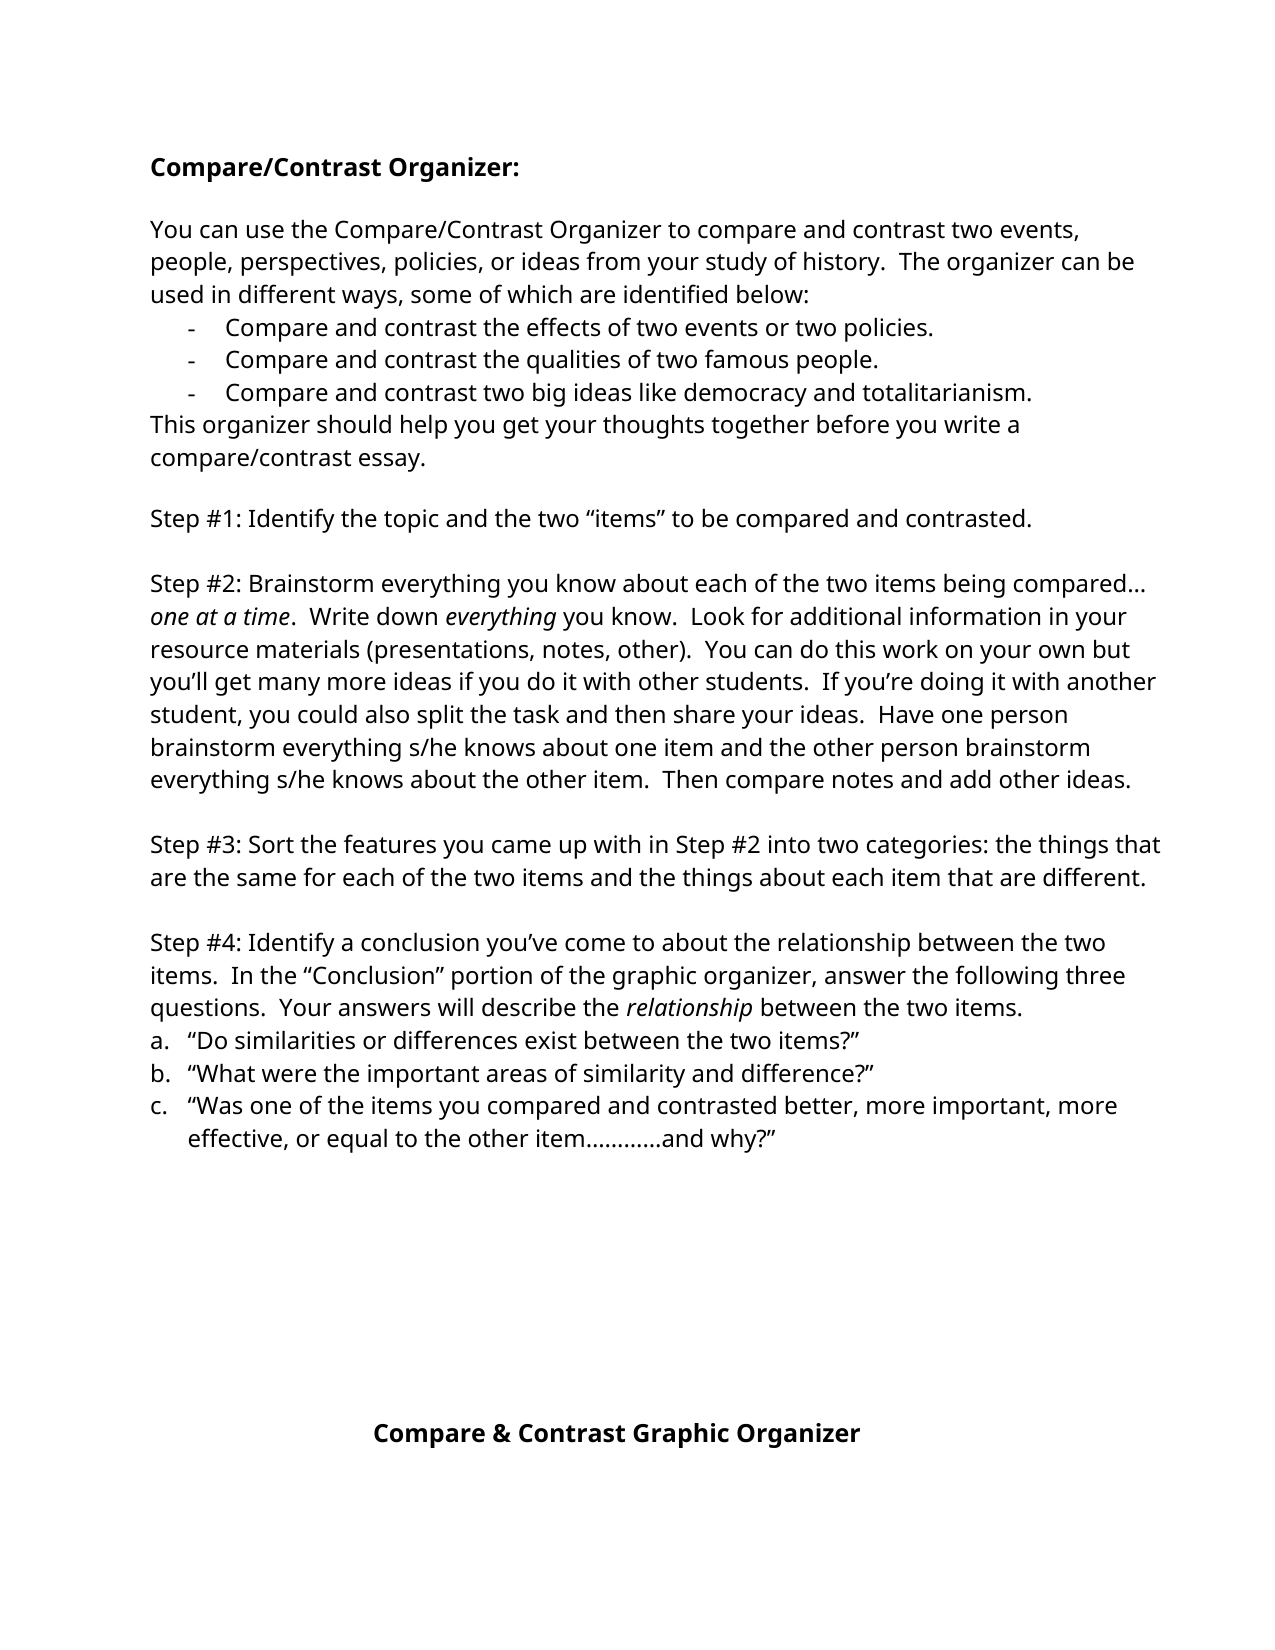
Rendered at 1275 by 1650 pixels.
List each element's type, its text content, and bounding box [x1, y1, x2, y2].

list “What were the important areas of similarity and difference?” [150, 1056, 1162, 1089]
list “Do similarities or differences exist between the two items?” [150, 1024, 1162, 1056]
text Step #3: Sort the features you came up with in Step #2 into two categories: the things that are the same for each of the two items and the things about each item that are different. [150, 828, 1162, 893]
text Step #4: Identify a conclusion you’ve come to about the relationship between the two items. In the “Conclusion” portion of the graphic organizer, answer the following three questions. Your answers will describe the relationship between the two items. [150, 926, 1162, 1024]
text Step #2: Brainstorm everything you know about each of the two items being compared… one at a time. Write down everything you know. Look for additional information in your resource materials (presentations, notes, other). You can do this work on your own but you’ll get many more ideas if you do it with other students. If you’re doing it with another student, you could also split the task and then share your ideas. Have one person brainstorm everything s/he knows about one item and the other person brainstorm everything s/he knows about the other item. Then compare notes and add other ideas. [150, 567, 1162, 796]
subtitle Compare/Contrast Organizer: [150, 150, 1125, 184]
list Compare and contrast the effects of two events or two policies. [187, 310, 1102, 343]
text Compare & Contrast Graphic Organizer [150, 1415, 1084, 1449]
text You can use the Compare/Contrast Organizer to compare and contrast two events, people, perspectives, policies, or ideas from your study of history. The organizer can be used in different ways, some of which are identified below: [150, 212, 1162, 310]
list Compare and contrast two big ideas like democracy and totalitarianism. [187, 376, 1102, 408]
text This organizer should help you get your thoughts together before you write a compare/contrast essay. [150, 408, 1162, 473]
text Step #1: Identify the topic and the two “items” to be compared and contrasted. [150, 502, 1162, 535]
list Compare and contrast the qualities of two famous people. [187, 343, 1102, 376]
list “Was one of the items you compared and contrasted better, more important, more effective, or equal to the other item…………and why?” [150, 1089, 1162, 1154]
